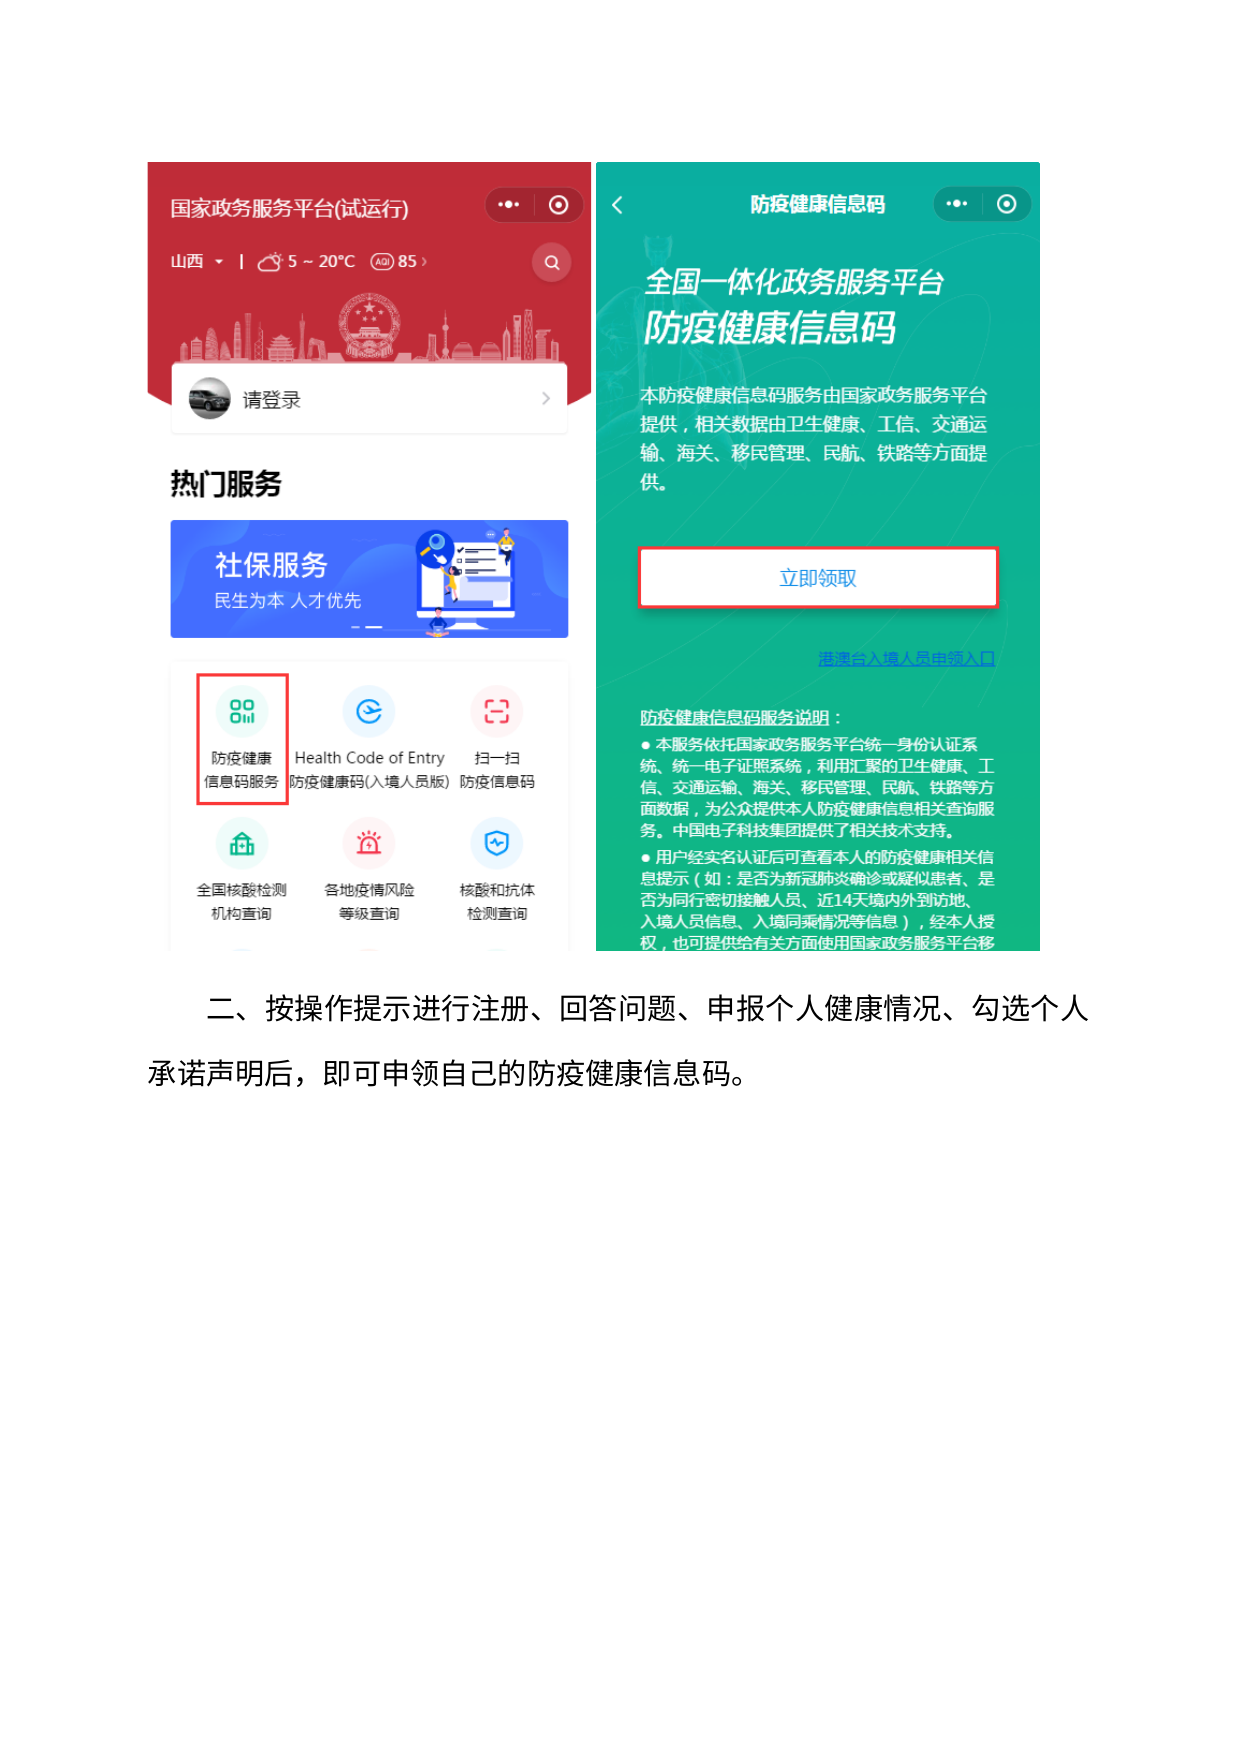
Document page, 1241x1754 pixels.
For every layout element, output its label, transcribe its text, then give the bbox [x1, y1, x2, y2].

picture [147, 162, 592, 951]
picture [596, 162, 1040, 951]
text 二、按操作提示进行注册、回答问题、申报个人健康情况、勾选个人承诺声明后，即可申领自己的防疫健康信息码。 [148, 974, 1092, 1104]
